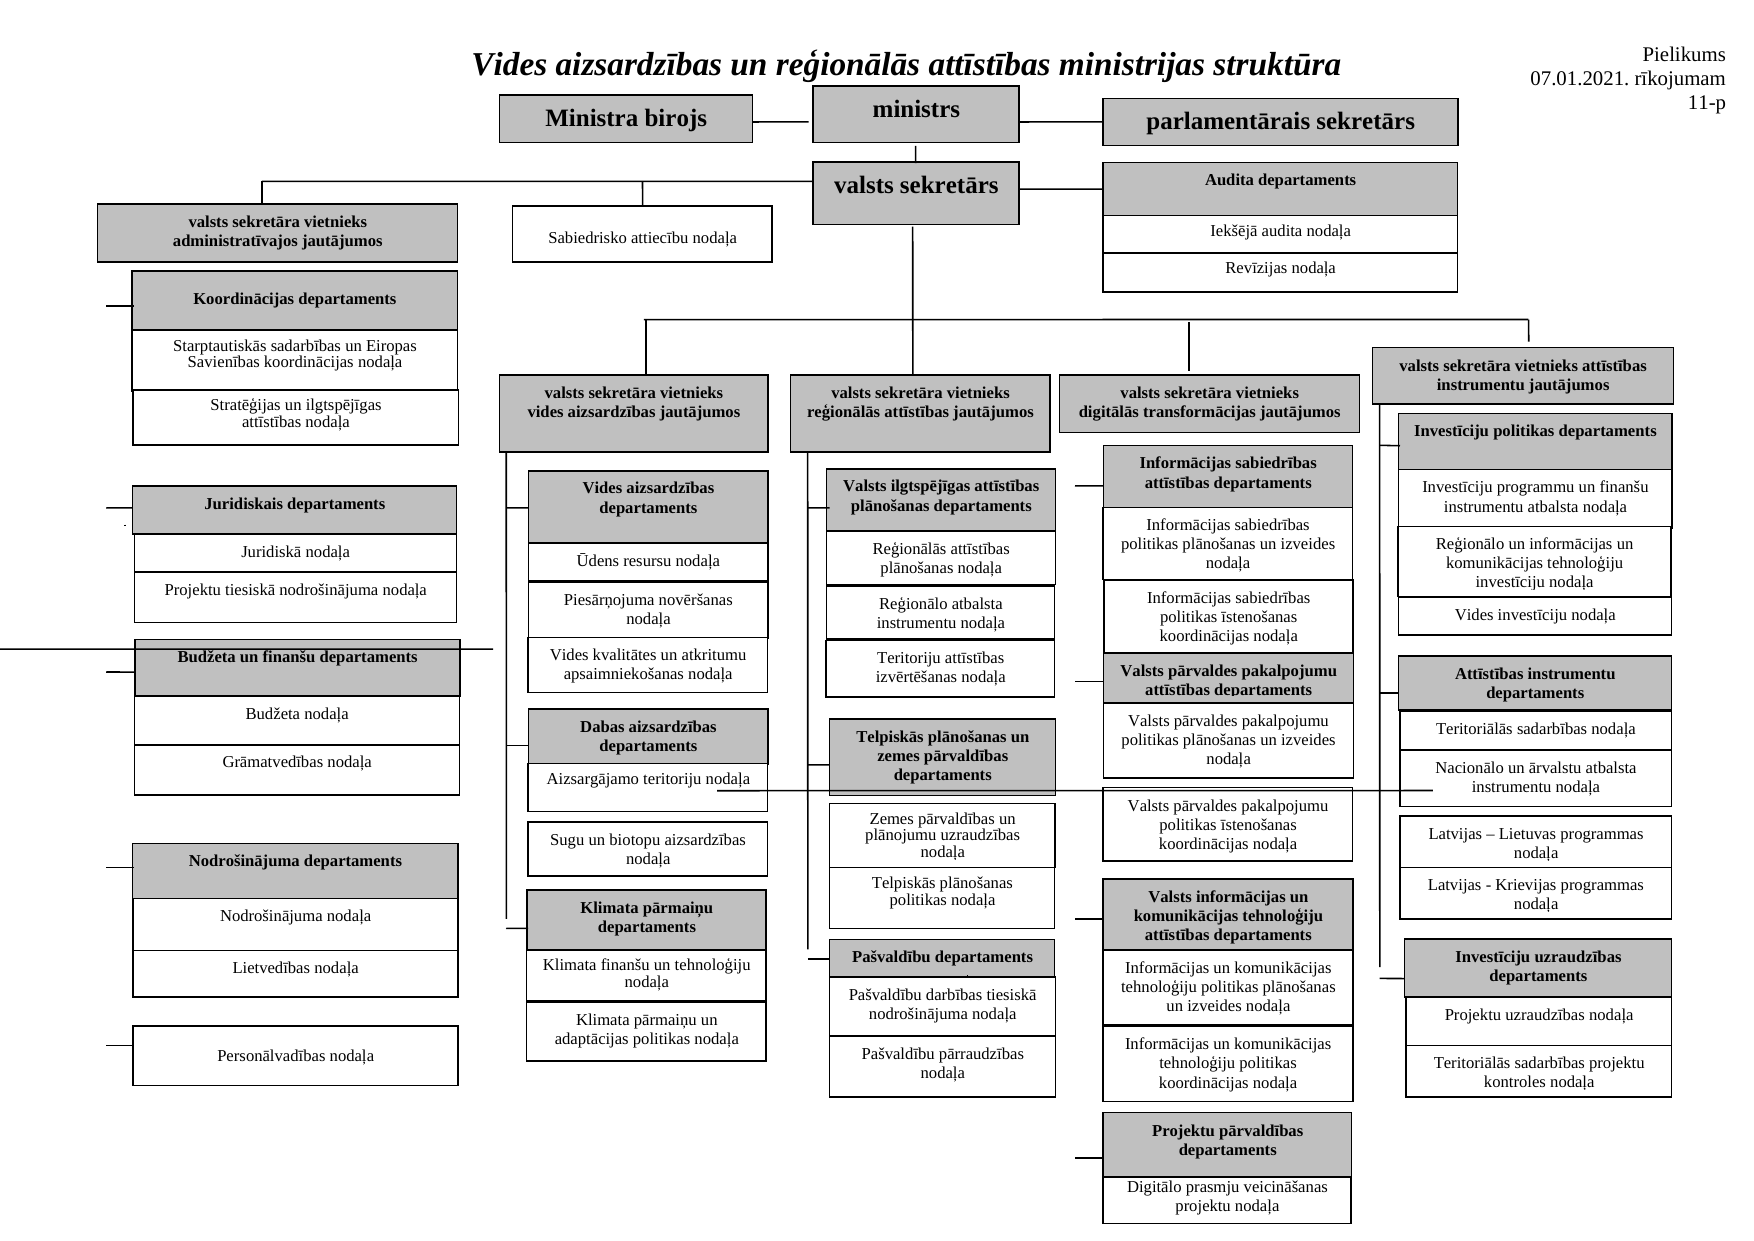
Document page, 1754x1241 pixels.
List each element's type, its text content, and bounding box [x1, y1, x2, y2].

text Vides aizsardzības un reģionālās attīstības ministrijas struktūra [106, 44, 1407, 83]
